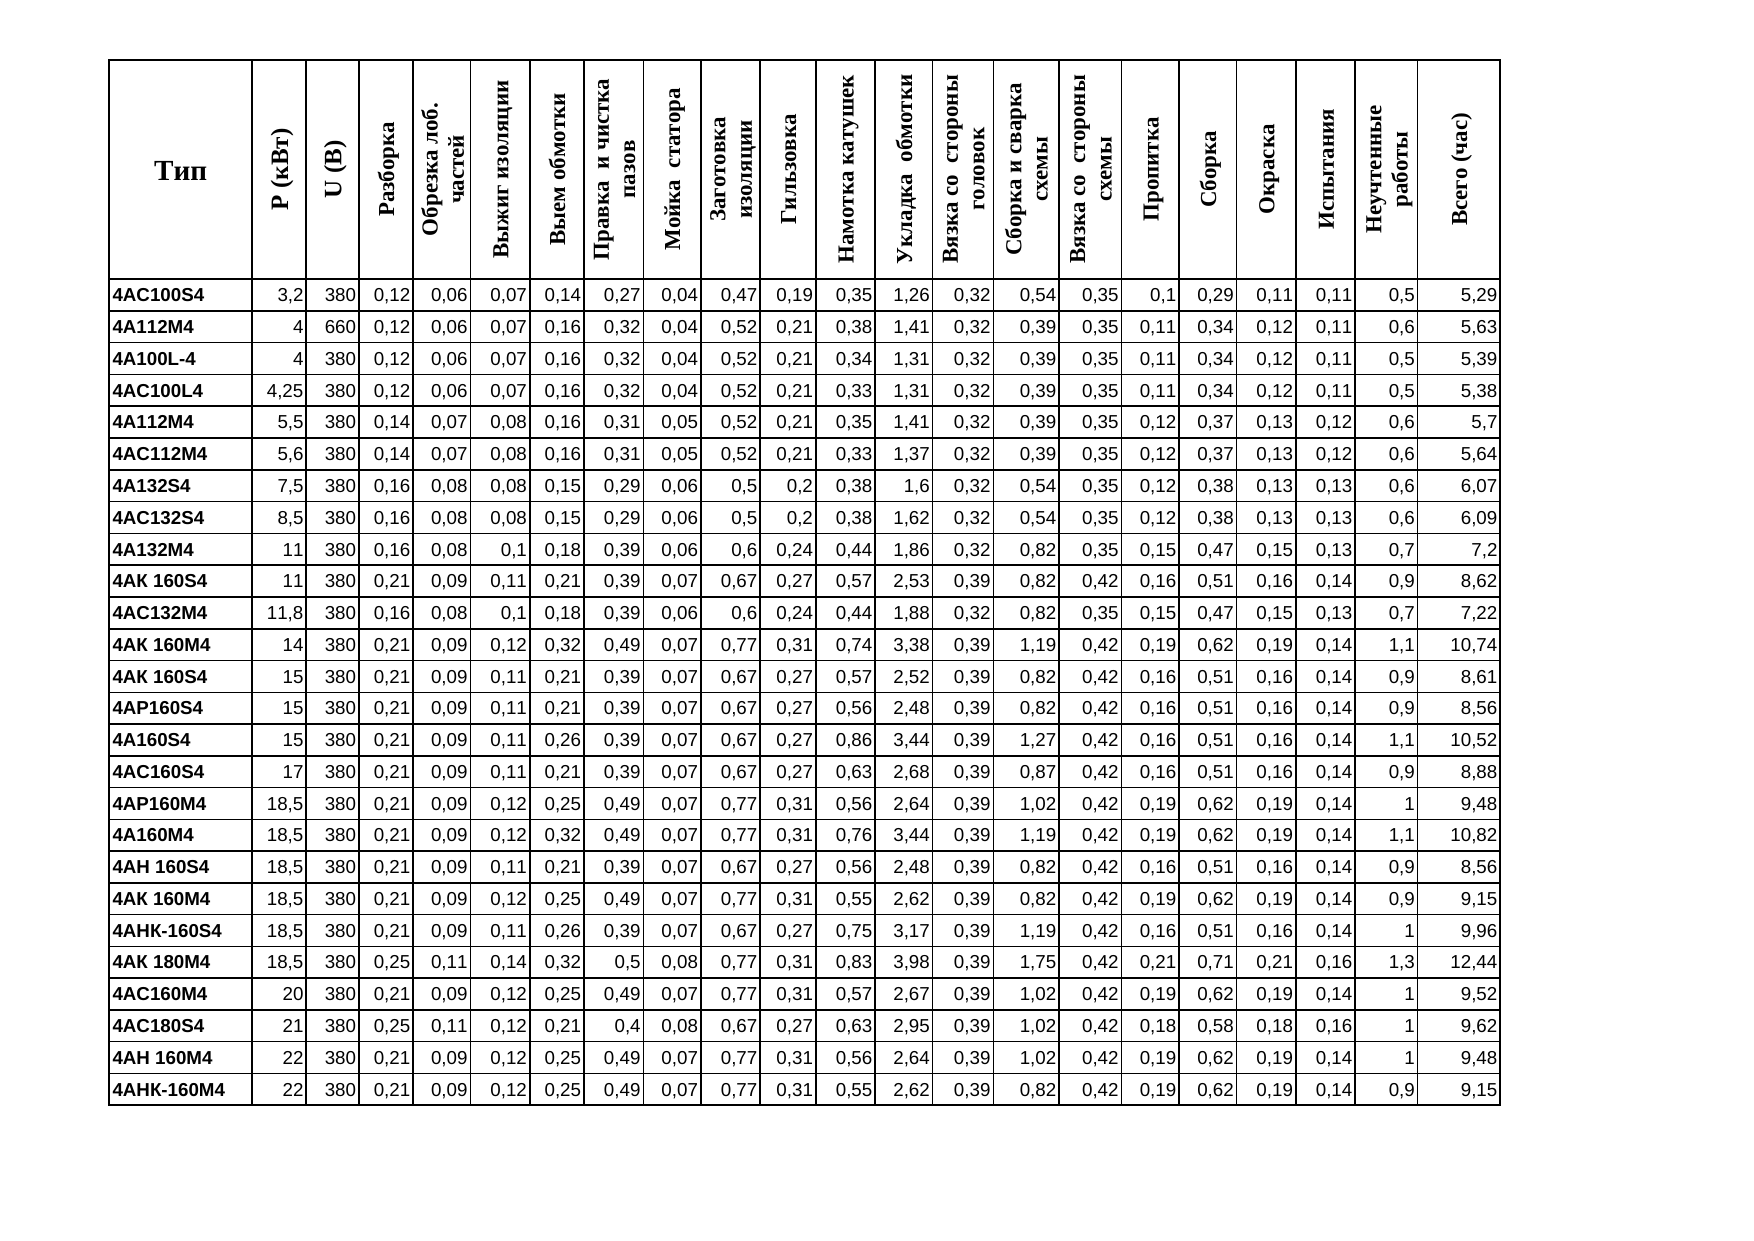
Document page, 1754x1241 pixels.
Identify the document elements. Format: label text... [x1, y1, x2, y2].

table_cell 15 [253, 693, 305, 723]
table_cell 2,48 [876, 693, 932, 723]
table_cell 0,77 [702, 979, 759, 1009]
table_cell 0,42 [1060, 979, 1121, 1009]
table_cell 12,44 [1418, 947, 1499, 977]
table_cell Выжиг изоляции [471, 61, 529, 278]
table_cell 0,11 [471, 852, 529, 882]
table_cell 0,21 [360, 1074, 412, 1104]
table_cell 0,21 [761, 312, 815, 342]
table_cell 3,38 [876, 630, 932, 659]
table_cell 0,6 [1356, 407, 1417, 437]
table_cell 0,6 [1356, 439, 1417, 469]
table_cell 0,82 [994, 884, 1058, 914]
table_cell 0,57 [817, 566, 874, 596]
table_cell 0,19 [1122, 630, 1178, 659]
table_cell 0,67 [702, 1011, 759, 1041]
table_cell 0,1 [471, 598, 529, 628]
table_cell 0,08 [471, 439, 529, 469]
table_cell 0,82 [994, 1074, 1058, 1104]
table_cell 0,08 [644, 947, 700, 977]
table_cell 0,26 [531, 725, 583, 755]
table_cell 0,54 [994, 471, 1058, 501]
table_cell 0,11 [1237, 280, 1295, 310]
table_cell 11 [253, 534, 305, 564]
table_cell 0,7 [1356, 598, 1417, 628]
table_cell Всего (час) [1418, 61, 1499, 278]
table_cell 0,42 [1060, 693, 1121, 723]
table_cell 0,06 [414, 375, 470, 405]
table_cell 380 [307, 820, 358, 850]
table_cell 0,07 [471, 280, 529, 310]
table_cell 0,13 [1297, 471, 1354, 501]
table_cell 1,31 [876, 343, 932, 374]
table_cell 2,62 [876, 1074, 932, 1104]
table_cell 0,21 [360, 979, 412, 1009]
table_cell 8,61 [1418, 661, 1499, 691]
table_cell 0,52 [702, 343, 759, 374]
table_cell 0,39 [585, 852, 643, 882]
table_cell 15 [253, 725, 305, 755]
table_cell 0,12 [471, 820, 529, 850]
table_cell 0,9 [1356, 884, 1417, 914]
table_cell 0,12 [360, 343, 412, 374]
table_cell 380 [307, 979, 358, 1009]
table_cell 0,16 [1122, 915, 1178, 946]
table_cell 0,07 [644, 725, 700, 755]
table_cell 0,27 [761, 725, 815, 755]
table_cell 0,42 [1060, 915, 1121, 946]
table_cell 0,32 [531, 947, 583, 977]
table_cell 0,21 [531, 1011, 583, 1041]
table_cell 0,5 [702, 502, 759, 532]
table_cell 0,16 [360, 471, 412, 501]
table_cell 0,35 [1060, 343, 1121, 374]
table_cell 4АС100S4 [110, 280, 251, 310]
table_cell 0,9 [1356, 693, 1417, 723]
table_cell 0,62 [1180, 979, 1236, 1009]
table_cell 0,6 [702, 534, 759, 564]
table_cell 0,39 [933, 915, 993, 946]
table_cell 0,19 [1122, 820, 1178, 850]
table_cell Вязка со стороны схемы [1060, 61, 1121, 278]
table_cell 0,06 [644, 471, 700, 501]
table_cell 1,19 [994, 820, 1058, 850]
table_cell 0,35 [1060, 439, 1121, 469]
table_cell 0,07 [471, 343, 529, 374]
table_cell 0,11 [1297, 375, 1354, 405]
table_cell 0,21 [531, 693, 583, 723]
table_cell Намотка катушек [817, 61, 874, 278]
table_cell 1,19 [994, 630, 1058, 659]
table_cell 4АС132M4 [110, 598, 251, 628]
table_cell 0,39 [585, 693, 643, 723]
table_cell 0,71 [1180, 947, 1236, 977]
table_cell 8,62 [1418, 566, 1499, 596]
table_cell 660 [307, 312, 358, 342]
table_cell 0,07 [644, 566, 700, 596]
table_cell 0,07 [471, 375, 529, 405]
table_cell Окраска [1237, 61, 1295, 278]
table_cell 0,32 [933, 343, 993, 374]
table_cell 0,62 [1180, 1074, 1236, 1104]
table_cell 0,04 [644, 312, 700, 342]
table_cell 0,16 [531, 439, 583, 469]
table_cell 0,9 [1356, 757, 1417, 787]
table_cell 0,11 [1297, 312, 1354, 342]
table_cell 380 [307, 502, 358, 532]
table_cell 0,5 [1356, 375, 1417, 405]
table_cell 0,07 [644, 820, 700, 850]
table_cell 0,19 [1122, 884, 1178, 914]
table_cell 3,2 [253, 280, 305, 310]
table_cell 0,21 [360, 884, 412, 914]
table_cell 0,35 [1060, 375, 1121, 405]
table_cell 1,02 [994, 1011, 1058, 1041]
table_cell 0,09 [414, 630, 470, 659]
table_cell 0,67 [702, 693, 759, 723]
table_cell 1,37 [876, 439, 932, 469]
table_cell 18,5 [253, 852, 305, 882]
table_cell 0,07 [644, 1042, 700, 1073]
table_cell 2,64 [876, 788, 932, 818]
table_cell 9,15 [1418, 884, 1499, 914]
table_cell 0,19 [1237, 1042, 1295, 1073]
table_cell 9,52 [1418, 979, 1499, 1009]
table_cell 0,14 [531, 280, 583, 310]
table_cell 0,14 [360, 407, 412, 437]
table_cell 0,27 [761, 915, 815, 946]
table_cell 21 [253, 1011, 305, 1041]
table_cell 0,16 [1122, 693, 1178, 723]
table_cell 0,62 [1180, 1042, 1236, 1073]
table_cell 0,49 [585, 884, 643, 914]
table_cell 0,13 [1237, 407, 1295, 437]
table_cell 0,14 [1297, 915, 1354, 946]
table_cell 0,82 [994, 852, 1058, 882]
table_cell 0,16 [1237, 693, 1295, 723]
table_cell 4АС100L4 [110, 375, 251, 405]
table_cell 14 [253, 630, 305, 659]
table_cell 0,11 [471, 693, 529, 723]
table_cell 0,29 [1180, 280, 1236, 310]
table_cell 0,11 [1122, 375, 1178, 405]
table_cell 3,98 [876, 947, 932, 977]
table_cell 0,51 [1180, 725, 1236, 755]
table_cell 0,39 [994, 343, 1058, 374]
table_cell 0,67 [702, 915, 759, 946]
table_cell 0,12 [360, 280, 412, 310]
table_cell 380 [307, 375, 358, 405]
table_cell 3,17 [876, 915, 932, 946]
table_cell 0,12 [1122, 502, 1178, 532]
table_cell 0,42 [1060, 820, 1121, 850]
table_cell 0,5 [702, 471, 759, 501]
table_cell 380 [307, 280, 358, 310]
table_cell 0,42 [1060, 852, 1121, 882]
table_cell 0,39 [933, 788, 993, 818]
table_cell 0,55 [817, 884, 874, 914]
table_cell 0,16 [1122, 725, 1178, 755]
table_cell 9,48 [1418, 1042, 1499, 1073]
table_cell 0,39 [933, 947, 993, 977]
table_cell 0,56 [817, 788, 874, 818]
table_cell 0,42 [1060, 757, 1121, 787]
table_cell 0,32 [585, 312, 643, 342]
table_cell 0,07 [644, 852, 700, 882]
table_cell 0,32 [933, 280, 993, 310]
table_cell 0,62 [1180, 820, 1236, 850]
table_cell 0,6 [1356, 502, 1417, 532]
table_cell 0,21 [360, 661, 412, 691]
table_cell 0,07 [644, 915, 700, 946]
table_cell 0,31 [585, 439, 643, 469]
table_cell 11,8 [253, 598, 305, 628]
table_cell 2,64 [876, 1042, 932, 1073]
table_cell 0,14 [1297, 757, 1354, 787]
table_cell 0,12 [1237, 375, 1295, 405]
table_cell 0,06 [644, 598, 700, 628]
table_cell 0,49 [585, 820, 643, 850]
table_cell 4А160M4 [110, 820, 251, 850]
table_cell 4А160S4 [110, 725, 251, 755]
table_cell 0,25 [531, 884, 583, 914]
table_cell 0,56 [817, 852, 874, 882]
table_cell 0,39 [933, 979, 993, 1009]
table_cell 0,11 [1297, 343, 1354, 374]
table_cell U (В) [307, 61, 358, 278]
table_cell 1,19 [994, 915, 1058, 946]
table_cell Р (кВт) [253, 61, 305, 278]
table_cell 0,15 [1122, 598, 1178, 628]
table_cell 0,47 [1180, 598, 1236, 628]
table_cell 0,11 [1122, 343, 1178, 374]
table_cell 0,21 [360, 1042, 412, 1073]
table_cell 10,74 [1418, 630, 1499, 659]
table_cell 0,19 [761, 280, 815, 310]
table_cell 0,09 [414, 788, 470, 818]
table_cell 0,27 [761, 566, 815, 596]
table_cell 0,19 [1237, 1074, 1295, 1104]
table_cell 0,42 [1060, 884, 1121, 914]
table_cell 0,42 [1060, 1074, 1121, 1104]
table_cell 0,21 [761, 375, 815, 405]
table_cell 0,21 [1237, 947, 1295, 977]
table_cell 4 [253, 343, 305, 374]
table_cell 0,14 [1297, 693, 1354, 723]
table_cell 4АНК-160M4 [110, 1074, 251, 1104]
table_cell 1,41 [876, 407, 932, 437]
table_cell 380 [307, 598, 358, 628]
table_cell 0,16 [1122, 852, 1178, 882]
table_cell 0,32 [933, 534, 993, 564]
table_cell 0,16 [1122, 566, 1178, 596]
table_cell 0,82 [994, 566, 1058, 596]
table_cell 0,74 [817, 630, 874, 659]
table_cell 380 [307, 439, 358, 469]
table_cell 0,39 [933, 1042, 993, 1073]
table_cell 17 [253, 757, 305, 787]
table_cell 0,77 [702, 1042, 759, 1073]
table_cell 0,32 [933, 312, 993, 342]
table_cell 0,5 [1356, 280, 1417, 310]
table_cell 5,38 [1418, 375, 1499, 405]
table_cell 0,39 [585, 534, 643, 564]
table_cell 0,51 [1180, 915, 1236, 946]
table_cell 6,07 [1418, 471, 1499, 501]
table_cell 0,16 [1237, 725, 1295, 755]
table_cell 2,68 [876, 757, 932, 787]
table_cell 0,12 [471, 979, 529, 1009]
table_cell 0,12 [1297, 407, 1354, 437]
table_cell 0,16 [1237, 661, 1295, 691]
table_cell 0,2 [761, 471, 815, 501]
table_cell 2,95 [876, 1011, 932, 1041]
table_cell 0,39 [994, 407, 1058, 437]
table_cell 0,56 [817, 1042, 874, 1073]
table_cell 0,15 [531, 502, 583, 532]
table_cell 0,9 [1356, 566, 1417, 596]
table_cell 0,44 [817, 598, 874, 628]
table_cell 380 [307, 852, 358, 882]
table_cell 0,09 [414, 1042, 470, 1073]
table_cell 0,32 [933, 407, 993, 437]
table_cell 0,21 [360, 915, 412, 946]
table_cell 0,14 [1297, 661, 1354, 691]
table_cell 0,12 [471, 1042, 529, 1073]
table_cell 0,06 [414, 280, 470, 310]
table_cell 0,39 [585, 915, 643, 946]
table_cell 0,38 [1180, 471, 1236, 501]
table_cell 0,31 [761, 630, 815, 659]
table_cell 0,12 [1237, 312, 1295, 342]
table_cell 0,77 [702, 788, 759, 818]
table_cell 0,21 [360, 566, 412, 596]
table_cell 0,39 [585, 566, 643, 596]
table_cell 0,08 [471, 471, 529, 501]
table_cell 0,54 [994, 280, 1058, 310]
table_cell 0,11 [471, 566, 529, 596]
table_cell 0,32 [933, 439, 993, 469]
table_cell 0,31 [761, 1074, 815, 1104]
table_cell Вязка со стороны головок [933, 61, 993, 278]
table_cell Тип [110, 61, 251, 278]
table_cell 0,77 [702, 820, 759, 850]
table_cell 18,5 [253, 915, 305, 946]
table_cell 0,16 [1297, 947, 1354, 977]
table_cell 0,39 [933, 852, 993, 882]
table_cell 4АК 160S4 [110, 566, 251, 596]
table_cell 18,5 [253, 820, 305, 850]
table_cell 0,12 [471, 788, 529, 818]
table_cell 0,62 [1180, 630, 1236, 659]
table_cell Заготовка изоляции [702, 61, 759, 278]
table_cell 0,49 [585, 630, 643, 659]
table_cell 380 [307, 407, 358, 437]
table_cell 0,35 [1060, 407, 1121, 437]
table_cell 1 [1356, 979, 1417, 1009]
table_cell 0,19 [1237, 820, 1295, 850]
table_cell 4АК 160M4 [110, 630, 251, 659]
table_cell 0,15 [1237, 598, 1295, 628]
table_cell 1,02 [994, 979, 1058, 1009]
table_cell 0,5 [585, 947, 643, 977]
table_cell 0,19 [1122, 1042, 1178, 1073]
table_cell 1,88 [876, 598, 932, 628]
table_cell 4,25 [253, 375, 305, 405]
table_cell 0,14 [1297, 979, 1354, 1009]
table_cell 0,18 [1122, 1011, 1178, 1041]
table_cell Сборка [1180, 61, 1236, 278]
table_cell Неучтенные работы [1356, 61, 1417, 278]
table_cell 1 [1356, 1011, 1417, 1041]
table_cell 0,11 [1297, 280, 1354, 310]
table_cell 0,14 [1297, 820, 1354, 850]
table_cell 0,04 [644, 375, 700, 405]
table_cell 0,51 [1180, 852, 1236, 882]
table_cell 0,24 [761, 598, 815, 628]
table_cell 11 [253, 566, 305, 596]
table_cell 0,33 [817, 375, 874, 405]
table_cell 9,62 [1418, 1011, 1499, 1041]
table_cell 0,47 [702, 280, 759, 310]
table_cell 7,22 [1418, 598, 1499, 628]
table_cell 0,76 [817, 820, 874, 850]
table_cell 0,16 [1122, 757, 1178, 787]
table_cell 0,82 [994, 661, 1058, 691]
table_cell 5,5 [253, 407, 305, 437]
table_cell 0,39 [933, 1074, 993, 1104]
table_cell 0,52 [702, 375, 759, 405]
table_cell 0,09 [414, 852, 470, 882]
table_cell 0,12 [1122, 407, 1178, 437]
table_cell 0,29 [585, 502, 643, 532]
table_cell 1,1 [1356, 820, 1417, 850]
table_cell 0,31 [761, 947, 815, 977]
table_cell 0,16 [531, 407, 583, 437]
table_cell 0,21 [360, 630, 412, 659]
table_cell 1,62 [876, 502, 932, 532]
table_cell 0,25 [531, 1074, 583, 1104]
table_cell 0,16 [1237, 852, 1295, 882]
table_cell 0,34 [1180, 375, 1236, 405]
table_cell 18,5 [253, 788, 305, 818]
table_cell 0,09 [414, 693, 470, 723]
table_cell 0,21 [761, 407, 815, 437]
table_cell 0,31 [761, 1042, 815, 1073]
table_cell 4АК 180M4 [110, 947, 251, 977]
table_cell 0,18 [1237, 1011, 1295, 1041]
table_cell 0,49 [585, 979, 643, 1009]
table_cell 380 [307, 1011, 358, 1041]
table_cell 4А112М4 [110, 312, 251, 342]
table_cell 5,63 [1418, 312, 1499, 342]
table_cell 0,33 [817, 439, 874, 469]
table_cell 0,21 [360, 725, 412, 755]
table_cell 0,09 [414, 566, 470, 596]
table_cell 5,64 [1418, 439, 1499, 469]
table_cell 1,02 [994, 1042, 1058, 1073]
table_cell 0,39 [933, 693, 993, 723]
table_cell 0,42 [1060, 1011, 1121, 1041]
table_cell 3,44 [876, 820, 932, 850]
table_cell 0,44 [817, 534, 874, 564]
table_cell 0,24 [761, 534, 815, 564]
table_cell 0,35 [1060, 312, 1121, 342]
table_cell 0,07 [471, 312, 529, 342]
table_cell 1,6 [876, 471, 932, 501]
table_cell 0,27 [761, 852, 815, 882]
table_cell 0,9 [1356, 1074, 1417, 1104]
table_cell 0,57 [817, 661, 874, 691]
table_cell 0,07 [644, 757, 700, 787]
table_cell 4АН 160S4 [110, 852, 251, 882]
table_cell 0,32 [933, 471, 993, 501]
table_cell 0,67 [702, 852, 759, 882]
table_cell 0,14 [1297, 725, 1354, 755]
table_cell 0,07 [644, 884, 700, 914]
table_cell 0,42 [1060, 630, 1121, 659]
table_cell 0,21 [531, 757, 583, 787]
table_cell 0,19 [1237, 979, 1295, 1009]
table_cell 4А100L-4 [110, 343, 251, 374]
table_cell 380 [307, 471, 358, 501]
table_cell 0,11 [471, 725, 529, 755]
table_cell 0,35 [1060, 534, 1121, 564]
table_cell Мойка статора [644, 61, 700, 278]
table_cell 0,39 [585, 725, 643, 755]
table_cell 0,11 [471, 661, 529, 691]
table_cell 0,67 [702, 757, 759, 787]
table_cell 0,32 [933, 375, 993, 405]
table_cell 4АС160M4 [110, 979, 251, 1009]
table_cell 0,26 [531, 915, 583, 946]
table_cell 0,06 [414, 312, 470, 342]
table_cell 5,7 [1418, 407, 1499, 437]
table_cell 380 [307, 947, 358, 977]
table_cell 0,82 [994, 693, 1058, 723]
table_cell 0,39 [933, 757, 993, 787]
table_cell 1,3 [1356, 947, 1417, 977]
table_cell 0,09 [414, 661, 470, 691]
table_cell 0,4 [585, 1011, 643, 1041]
table_cell 0,09 [414, 725, 470, 755]
table_cell 380 [307, 630, 358, 659]
table_cell Испытания [1297, 61, 1354, 278]
table_cell 4АС160S4 [110, 757, 251, 787]
table_cell 0,31 [761, 884, 815, 914]
table_cell 380 [307, 915, 358, 946]
table_cell 0,25 [360, 1011, 412, 1041]
table_cell 7,5 [253, 471, 305, 501]
table_cell Пропитка [1122, 61, 1178, 278]
table_cell Укладка обмотки [876, 61, 932, 278]
table_cell Правка и чистка пазов [585, 61, 643, 278]
table_cell 380 [307, 788, 358, 818]
table_cell 0,21 [531, 661, 583, 691]
table_cell 0,08 [414, 471, 470, 501]
table_cell 0,07 [414, 407, 470, 437]
table_cell 1,31 [876, 375, 932, 405]
table_cell 0,75 [817, 915, 874, 946]
table_cell 0,56 [817, 693, 874, 723]
table_cell 0,19 [1122, 1074, 1178, 1104]
table_cell 0,12 [471, 1011, 529, 1041]
table_cell 0,67 [702, 725, 759, 755]
table_cell 0,39 [585, 661, 643, 691]
table_cell Выем обмотки [531, 61, 583, 278]
table_cell 0,13 [1297, 502, 1354, 532]
table_cell 15 [253, 661, 305, 691]
table_cell 0,2 [761, 502, 815, 532]
table_cell Гильзовка [761, 61, 815, 278]
table_cell 0,39 [585, 598, 643, 628]
table_cell 0,39 [933, 884, 993, 914]
table_cell 0,25 [531, 979, 583, 1009]
table_cell 0,57 [817, 979, 874, 1009]
table_cell 0,32 [531, 630, 583, 659]
table_cell 0,15 [1237, 534, 1295, 564]
table_cell 4А132S4 [110, 471, 251, 501]
table_cell 4АК 160S4 [110, 661, 251, 691]
table_cell 0,42 [1060, 566, 1121, 596]
table_cell 0,35 [1060, 280, 1121, 310]
table_cell 0,42 [1060, 661, 1121, 691]
table_cell 0,13 [1237, 439, 1295, 469]
table_cell 20 [253, 979, 305, 1009]
table_cell 0,39 [933, 725, 993, 755]
table_cell 10,82 [1418, 820, 1499, 850]
table_cell 0,09 [414, 1074, 470, 1104]
table_cell 0,47 [1180, 534, 1236, 564]
table_cell 0,42 [1060, 725, 1121, 755]
table_cell 0,62 [1180, 788, 1236, 818]
table_cell 0,77 [702, 630, 759, 659]
table_cell 0,08 [644, 1011, 700, 1041]
table_cell 0,21 [360, 693, 412, 723]
table_cell 0,07 [644, 693, 700, 723]
table_cell 0,16 [1297, 1011, 1354, 1041]
table_cell 0,09 [414, 757, 470, 787]
table_cell 0,49 [585, 1074, 643, 1104]
table_cell 0,15 [1122, 534, 1178, 564]
table_cell 0,09 [414, 915, 470, 946]
table_cell 0,09 [414, 820, 470, 850]
table_cell 0,12 [471, 884, 529, 914]
table_cell 380 [307, 1074, 358, 1104]
table_cell 0,1 [471, 534, 529, 564]
table_cell 5,39 [1418, 343, 1499, 374]
table_cell 0,5 [1356, 343, 1417, 374]
table_cell 0,21 [531, 566, 583, 596]
table_cell 1,1 [1356, 630, 1417, 659]
table_cell 0,9 [1356, 661, 1417, 691]
table_cell 0,16 [1122, 661, 1178, 691]
table_cell 0,39 [933, 820, 993, 850]
table_cell 3,44 [876, 725, 932, 755]
table_cell 0,21 [761, 439, 815, 469]
table_cell 0,31 [585, 407, 643, 437]
table_cell 0,25 [531, 1042, 583, 1073]
table_cell 0,62 [1180, 884, 1236, 914]
table_cell 0,7 [1356, 534, 1417, 564]
table_cell 1 [1356, 788, 1417, 818]
table_cell 0,37 [1180, 407, 1236, 437]
table_cell 0,18 [531, 598, 583, 628]
table_cell 22 [253, 1074, 305, 1104]
table_cell 0,6 [702, 598, 759, 628]
table_cell Разборка [360, 61, 412, 278]
table_cell 0,35 [817, 280, 874, 310]
table_cell 0,58 [1180, 1011, 1236, 1041]
table_cell 0,1 [1122, 280, 1178, 310]
table_cell 1,41 [876, 312, 932, 342]
table_cell 4АС180S4 [110, 1011, 251, 1041]
table_cell 1,86 [876, 534, 932, 564]
table_cell 4АК 160M4 [110, 884, 251, 914]
table_cell 0,32 [933, 502, 993, 532]
table_cell 0,14 [471, 947, 529, 977]
table_cell 4А112M4 [110, 407, 251, 437]
table_cell 0,35 [1060, 471, 1121, 501]
table_cell 0,09 [414, 979, 470, 1009]
table_cell 0,38 [817, 502, 874, 532]
table_cell 0,39 [994, 439, 1058, 469]
table_cell 0,25 [360, 947, 412, 977]
table_cell 2,52 [876, 661, 932, 691]
table_cell 0,42 [1060, 1042, 1121, 1073]
table_cell 380 [307, 757, 358, 787]
table_cell 0,54 [994, 502, 1058, 532]
table_cell 0,06 [414, 343, 470, 374]
table_cell 0,04 [644, 343, 700, 374]
table_cell 0,51 [1180, 693, 1236, 723]
table_cell 0,27 [761, 693, 815, 723]
table_cell 0,07 [644, 661, 700, 691]
table_cell 380 [307, 534, 358, 564]
table_cell 5,29 [1418, 280, 1499, 310]
table_cell 0,38 [817, 471, 874, 501]
table_cell 4АС112M4 [110, 439, 251, 469]
table_cell 0,14 [1297, 1074, 1354, 1104]
table_cell 0,12 [360, 312, 412, 342]
table_cell 380 [307, 1042, 358, 1073]
table_cell 0,77 [702, 884, 759, 914]
table_cell 0,12 [471, 630, 529, 659]
table_cell 8,88 [1418, 757, 1499, 787]
table_cell 0,6 [1356, 312, 1417, 342]
table_cell 0,11 [414, 1011, 470, 1041]
table_cell 0,32 [933, 598, 993, 628]
table_cell 0,16 [531, 312, 583, 342]
table_cell 8,56 [1418, 693, 1499, 723]
table_cell 0,31 [761, 788, 815, 818]
table_cell 0,34 [1180, 312, 1236, 342]
table_cell 0,05 [644, 407, 700, 437]
table_cell 380 [307, 693, 358, 723]
table_cell 0,35 [1060, 502, 1121, 532]
table_cell 0,67 [702, 661, 759, 691]
table_cell 0,21 [360, 820, 412, 850]
table_cell 0,07 [644, 788, 700, 818]
table_cell 0,04 [644, 280, 700, 310]
table_cell 0,67 [702, 566, 759, 596]
table_cell 0,27 [761, 661, 815, 691]
table_cell 0,38 [817, 312, 874, 342]
table_cell 0,16 [1237, 915, 1295, 946]
table_cell 380 [307, 725, 358, 755]
table_cell 0,19 [1122, 788, 1178, 818]
table_cell 0,27 [585, 280, 643, 310]
table_cell 0,6 [1356, 471, 1417, 501]
table_cell 1,27 [994, 725, 1058, 755]
table_cell 0,06 [644, 534, 700, 564]
table_cell 0,32 [531, 820, 583, 850]
table_cell 0,14 [1297, 566, 1354, 596]
table_cell 0,51 [1180, 566, 1236, 596]
table_cell 0,14 [1297, 852, 1354, 882]
table_cell 0,82 [994, 534, 1058, 564]
table_cell 0,14 [1297, 788, 1354, 818]
table_cell 4АН 160M4 [110, 1042, 251, 1073]
table_cell 0,07 [644, 1074, 700, 1104]
table_cell 0,31 [761, 820, 815, 850]
table_cell 0,21 [761, 343, 815, 374]
table_cell 0,12 [1297, 439, 1354, 469]
table_cell 0,49 [585, 1042, 643, 1073]
table_cell 0,14 [1297, 630, 1354, 659]
table_cell 0,13 [1297, 598, 1354, 628]
table_cell 0,21 [360, 757, 412, 787]
table_cell 9,96 [1418, 915, 1499, 946]
table_cell 0,21 [360, 852, 412, 882]
table_cell 0,31 [761, 979, 815, 1009]
table_cell 0,08 [471, 407, 529, 437]
table_cell 0,19 [1122, 979, 1178, 1009]
table_cell 2,48 [876, 852, 932, 882]
table_cell 0,16 [531, 375, 583, 405]
table_cell 4АР160M4 [110, 788, 251, 818]
table_cell 0,12 [1122, 471, 1178, 501]
table_cell 0,16 [531, 343, 583, 374]
table_cell 0,09 [414, 884, 470, 914]
table_cell 1,02 [994, 788, 1058, 818]
table_cell 0,14 [1297, 1042, 1354, 1073]
table_cell 0,11 [471, 757, 529, 787]
table_cell 0,86 [817, 725, 874, 755]
table_cell 0,07 [644, 979, 700, 1009]
table_cell 0,12 [1237, 343, 1295, 374]
table_cell 0,63 [817, 757, 874, 787]
table_cell 9,15 [1418, 1074, 1499, 1104]
table_cell 0,07 [414, 439, 470, 469]
table_cell 380 [307, 884, 358, 914]
table_cell 0,27 [761, 757, 815, 787]
table_cell 0,16 [360, 534, 412, 564]
table_cell 9,48 [1418, 788, 1499, 818]
table_cell 0,39 [933, 630, 993, 659]
table_cell 0,16 [1237, 757, 1295, 787]
table_cell 0,08 [414, 534, 470, 564]
table_cell 0,13 [1297, 534, 1354, 564]
table_cell 0,16 [360, 598, 412, 628]
table_cell 0,11 [471, 915, 529, 946]
table_cell 0,35 [1060, 598, 1121, 628]
table_cell 0,39 [933, 1011, 993, 1041]
table_cell 0,9 [1356, 852, 1417, 882]
table_cell 0,19 [1237, 788, 1295, 818]
table_cell 0,13 [1237, 471, 1295, 501]
table_cell 0,19 [1237, 630, 1295, 659]
table_cell 0,05 [644, 439, 700, 469]
table_cell 18,5 [253, 884, 305, 914]
table_cell 18,5 [253, 947, 305, 977]
table_cell 0,16 [1237, 566, 1295, 596]
table_cell 0,11 [414, 947, 470, 977]
table_cell 7,2 [1418, 534, 1499, 564]
table_cell 4АС132S4 [110, 502, 251, 532]
table_cell 6,09 [1418, 502, 1499, 532]
table_cell 380 [307, 566, 358, 596]
table_cell 4А132M4 [110, 534, 251, 564]
table_cell 0,21 [360, 788, 412, 818]
table_cell 0,34 [1180, 343, 1236, 374]
table_cell 0,08 [471, 502, 529, 532]
table_cell 380 [307, 661, 358, 691]
table_cell 0,18 [531, 534, 583, 564]
table_cell 0,87 [994, 757, 1058, 787]
table_cell 0,14 [1297, 884, 1354, 914]
table_cell 22 [253, 1042, 305, 1073]
table_cell 2,67 [876, 979, 932, 1009]
table_cell 0,29 [585, 471, 643, 501]
table_cell 0,52 [702, 439, 759, 469]
table_cell 0,19 [1237, 884, 1295, 914]
table_cell 0,39 [933, 661, 993, 691]
table_cell Сборка и сварка схемы [994, 61, 1058, 278]
table_cell 0,13 [1237, 502, 1295, 532]
table_cell 0,21 [1122, 947, 1178, 977]
table_cell 0,12 [471, 1074, 529, 1104]
table_cell 0,49 [585, 788, 643, 818]
table_cell 4 [253, 312, 305, 342]
table_cell 8,56 [1418, 852, 1499, 882]
table_cell 2,53 [876, 566, 932, 596]
table_cell 0,08 [414, 598, 470, 628]
table_cell 5,6 [253, 439, 305, 469]
table_cell 2,62 [876, 884, 932, 914]
table_cell 0,52 [702, 407, 759, 437]
table_cell 0,21 [531, 852, 583, 882]
table_cell 0,39 [933, 566, 993, 596]
table_cell 0,63 [817, 1011, 874, 1041]
table_cell 0,55 [817, 1074, 874, 1104]
table_cell 0,42 [1060, 947, 1121, 977]
table_cell 0,42 [1060, 788, 1121, 818]
table_cell 0,52 [702, 312, 759, 342]
table_cell 0,12 [360, 375, 412, 405]
table_cell 0,39 [585, 757, 643, 787]
table_cell 4АР160S4 [110, 693, 251, 723]
table_cell 10,52 [1418, 725, 1499, 755]
table_cell 0,37 [1180, 439, 1236, 469]
table_cell 4АНК-160S4 [110, 915, 251, 946]
table_cell 0,12 [1122, 439, 1178, 469]
table_cell 0,82 [994, 598, 1058, 628]
table_cell 0,39 [994, 312, 1058, 342]
table_cell 1,26 [876, 280, 932, 310]
table_cell 0,32 [585, 375, 643, 405]
table_cell 0,15 [531, 471, 583, 501]
table_cell 0,38 [1180, 502, 1236, 532]
table_cell 0,39 [994, 375, 1058, 405]
table_cell 0,32 [585, 343, 643, 374]
table_cell 0,06 [644, 502, 700, 532]
table_cell 0,14 [360, 439, 412, 469]
table_cell 0,77 [702, 1074, 759, 1104]
table_cell 0,07 [644, 630, 700, 659]
table_cell 1 [1356, 1042, 1417, 1073]
table_cell 0,27 [761, 1011, 815, 1041]
table_cell 0,51 [1180, 757, 1236, 787]
table_cell 1,1 [1356, 725, 1417, 755]
table_cell 0,25 [531, 788, 583, 818]
table_cell 380 [307, 343, 358, 374]
table_cell 0,11 [1122, 312, 1178, 342]
table_cell 0,16 [360, 502, 412, 532]
table_cell 0,51 [1180, 661, 1236, 691]
table_cell 0,77 [702, 947, 759, 977]
table_cell 0,34 [817, 343, 874, 374]
table_cell 0,83 [817, 947, 874, 977]
table_cell 0,35 [817, 407, 874, 437]
table_cell 1 [1356, 915, 1417, 946]
table_cell 8,5 [253, 502, 305, 532]
table_cell 0,08 [414, 502, 470, 532]
table_cell 1,75 [994, 947, 1058, 977]
table_cell Обрезка лоб. частей [414, 61, 470, 278]
